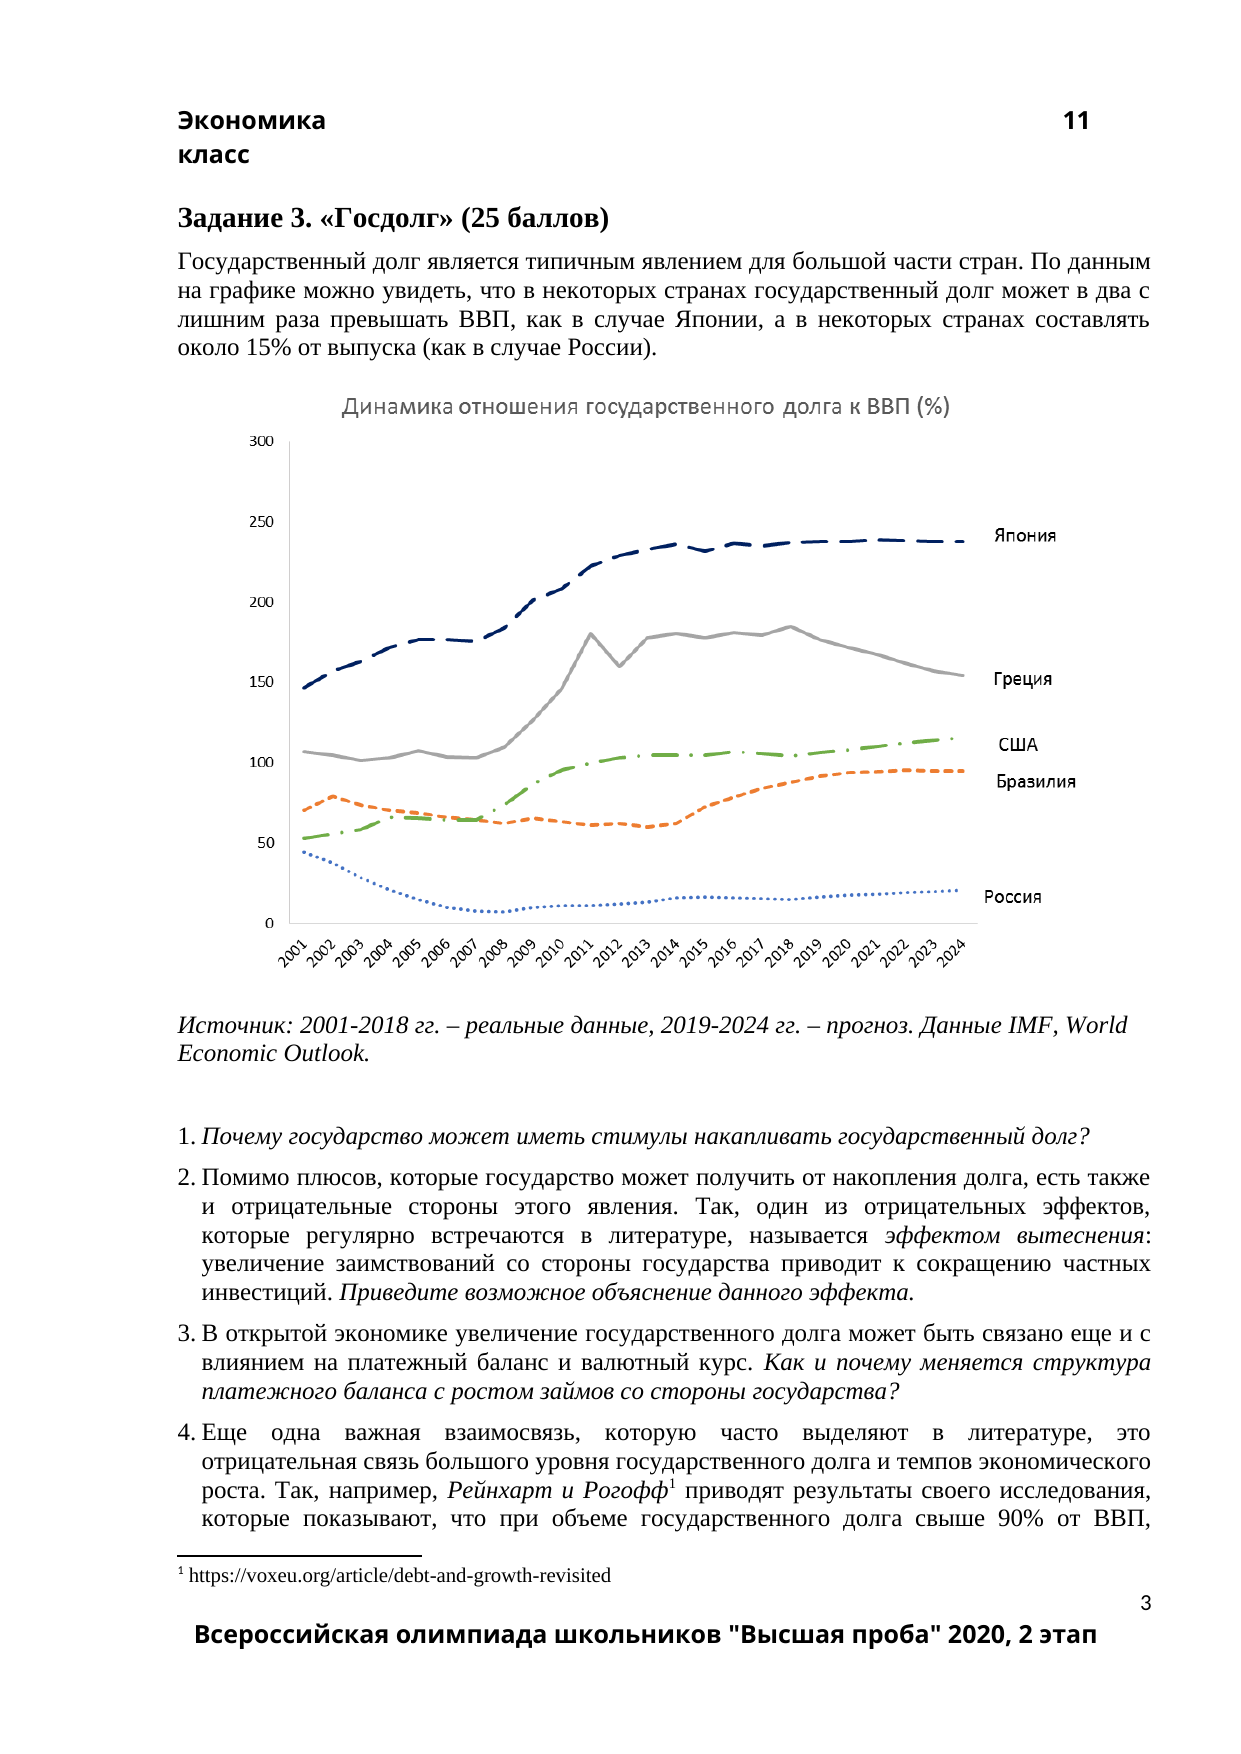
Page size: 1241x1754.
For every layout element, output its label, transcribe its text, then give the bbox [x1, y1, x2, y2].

text Государственный долг является типичным явлением для большой части стран. По данным на графике можно увидеть, что в некоторых странах государственный долг может в два с лишним раза превышать ВВП, как в случае Японии, а в некоторых странах составлять около 15% от выпуска (как в случае России). [177, 246, 1152, 361]
list Почему государство может иметь стимулы накапливать государственный долг? [177, 1121, 1152, 1150]
picture [237, 373, 1092, 998]
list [177, 1417, 1152, 1532]
subtitle Задание 3. «Госдолг» (25 баллов) [177, 200, 1152, 234]
list Помимо плюсов, которые государство может получить от накопления долга, есть также и отрицательные стороны этого явления. Так, один из отрицательных эффектов, которые регулярно встречаются в литературе, называется эффектом вытеснения: увеличение заимствований со стороны государства приводит к сокращению частных инвестиций. Приведите возможное объяснение данного эффекта. [177, 1162, 1152, 1306]
text Источник: 2001-2018 гг. – реальные данные, 2019-2024 гг. – прогноз. Данные IMF, World Economic Outlook. [177, 1010, 1152, 1067]
list В открытой экономике увеличение государственного долга может быть связано еще и с влиянием на платежный баланс и валютный курс. Как и почему меняется структура платежного баланса с ростом займов со стороны государства? [177, 1318, 1152, 1405]
